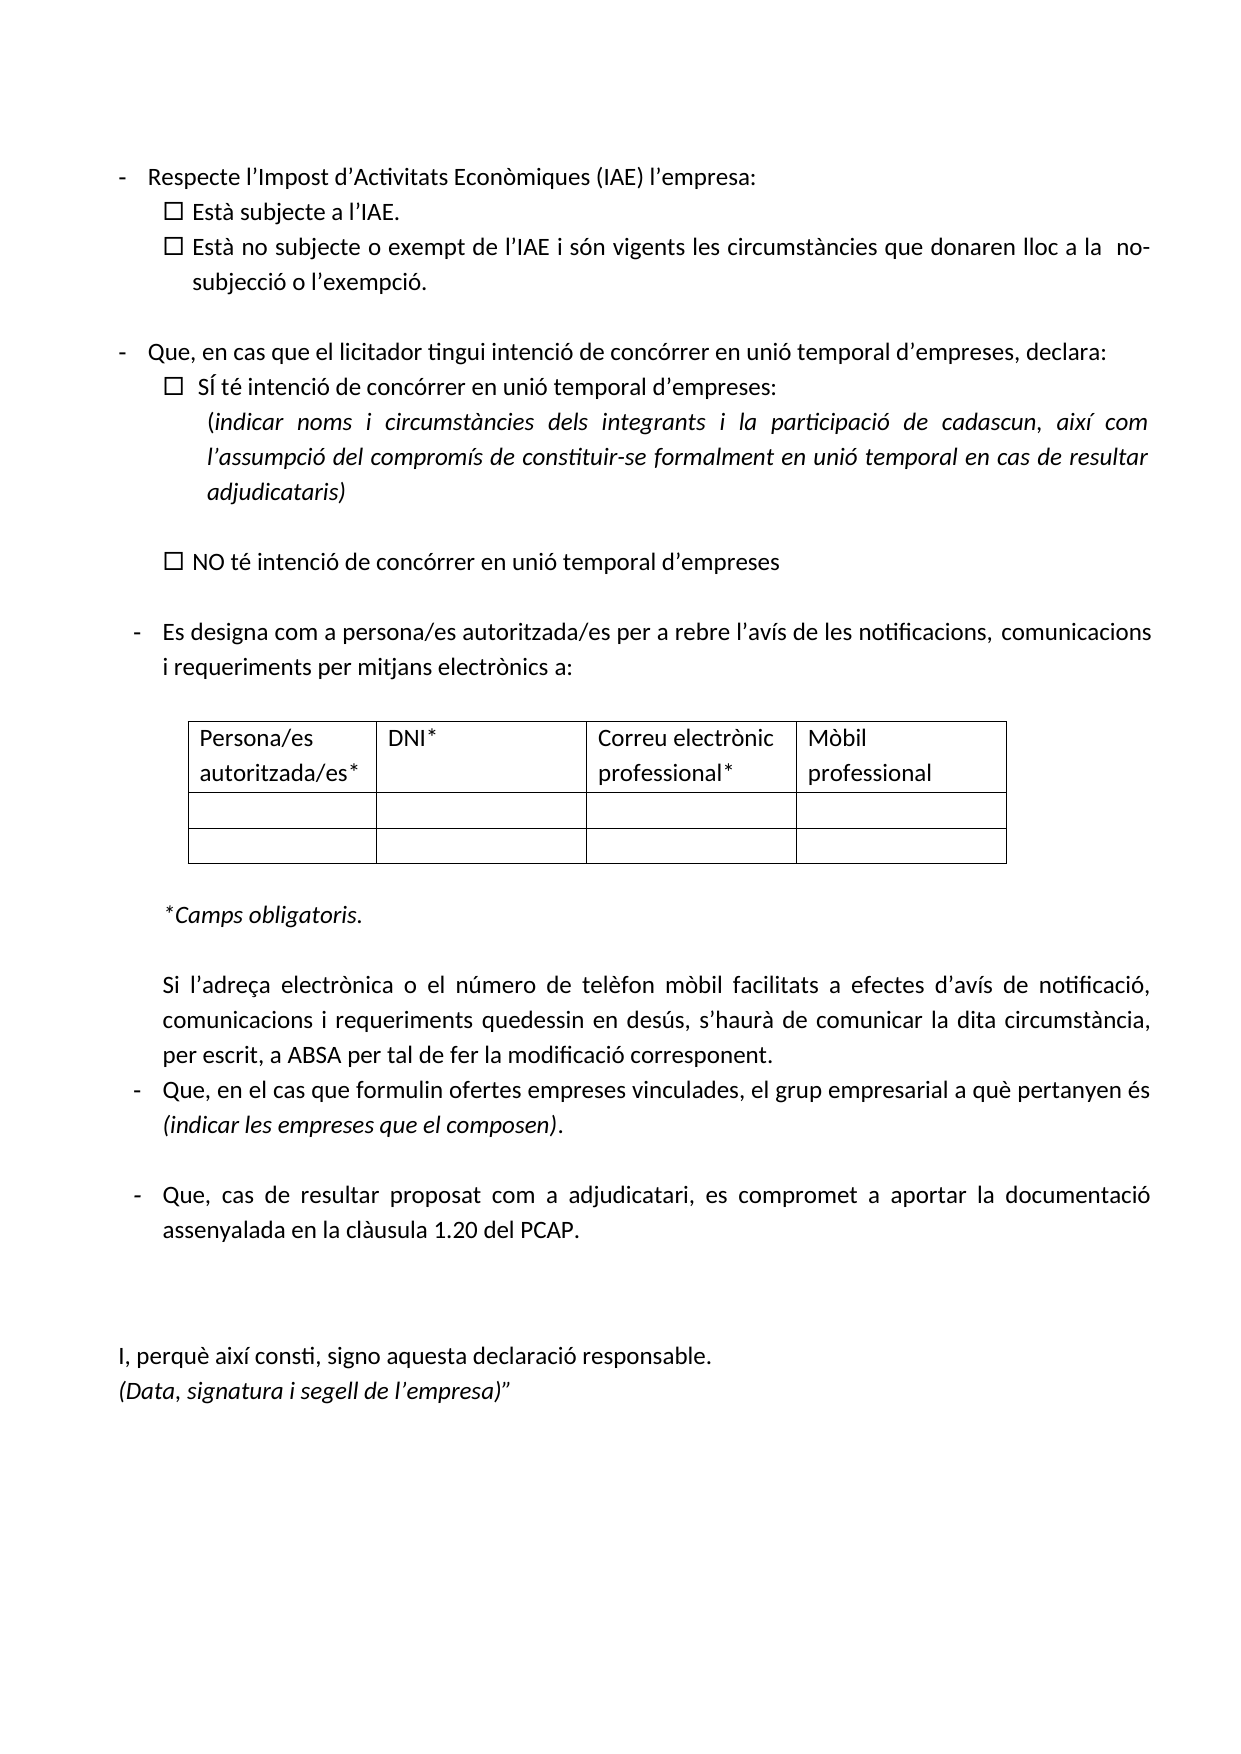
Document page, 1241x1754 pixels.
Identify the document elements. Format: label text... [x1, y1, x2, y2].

list Està no subjecte o exempt de l’IAE i són vigents les circumstàncies que donaren lloc a la no-subjecció o l’exempció. [162, 231, 1152, 297]
table_header DNI* [377, 722, 586, 792]
table_header Persona/es autoritzada/es* [189, 722, 376, 792]
table_cell [189, 793, 376, 827]
list Està subjecte a l’IAE. [162, 196, 1152, 227]
list Que, cas de resultar proposat com a adjudicatari, es compromet a aportar la documentació assenyalada en la clàusula 1.20 del PCAP. [133, 1179, 1152, 1245]
text (indicar noms i circumstàncies dels integrants i la participació de cadascun, així com l’assumpció del compromís de constituir-se formalment en unió temporal en cas de resultar adjudicataris) [207, 406, 1152, 507]
text Si l’adreça electrònica o el número de telèfon mòbil facilitats a efectes d’avís de notificació, comunicacions i requeriments quedessin en desús, s’haurà de comunicar la dita circumstància, per escrit, a ABSA per tal de fer la modificació corresponent. [162, 969, 1152, 1070]
table_cell [587, 793, 796, 827]
list Que, en el cas que formulin ofertes empreses vinculades, el grup empresarial a què pertanyen és (indicar les empreses que el composen). [133, 1074, 1152, 1140]
table_cell [797, 829, 1006, 863]
table_cell [587, 829, 796, 863]
table_cell [377, 829, 586, 863]
list SÍ té intenció de concórrer en unió temporal d’empreses: [162, 371, 1152, 402]
table_header Correu electrònic professional* [587, 722, 796, 792]
table_cell [377, 793, 586, 827]
list NO té intenció de concórrer en unió temporal d’empreses [162, 546, 1152, 577]
text I, perquè així consti, signo aquesta declaració responsable. [118, 1340, 1052, 1371]
table_cell [797, 793, 1006, 827]
text (Data, signatura i segell de l’empresa)” [118, 1375, 1052, 1406]
list Es designa com a persona/es autoritzada/es per a rebre l’avís de les notificacions, comunicacions i requeriments per mitjans electrònics a: [133, 616, 1152, 682]
list Respecte l’Impost d’Activitats Econòmiques (IAE) l’empresa: [118, 161, 1152, 192]
text *Camps obligatoris. [162, 899, 1152, 930]
table_cell [189, 829, 376, 863]
list Que, en cas que el licitador tingui intenció de concórrer en unió temporal d’empreses, declara: [118, 336, 1152, 367]
table_header Mòbil professional [797, 722, 1006, 792]
